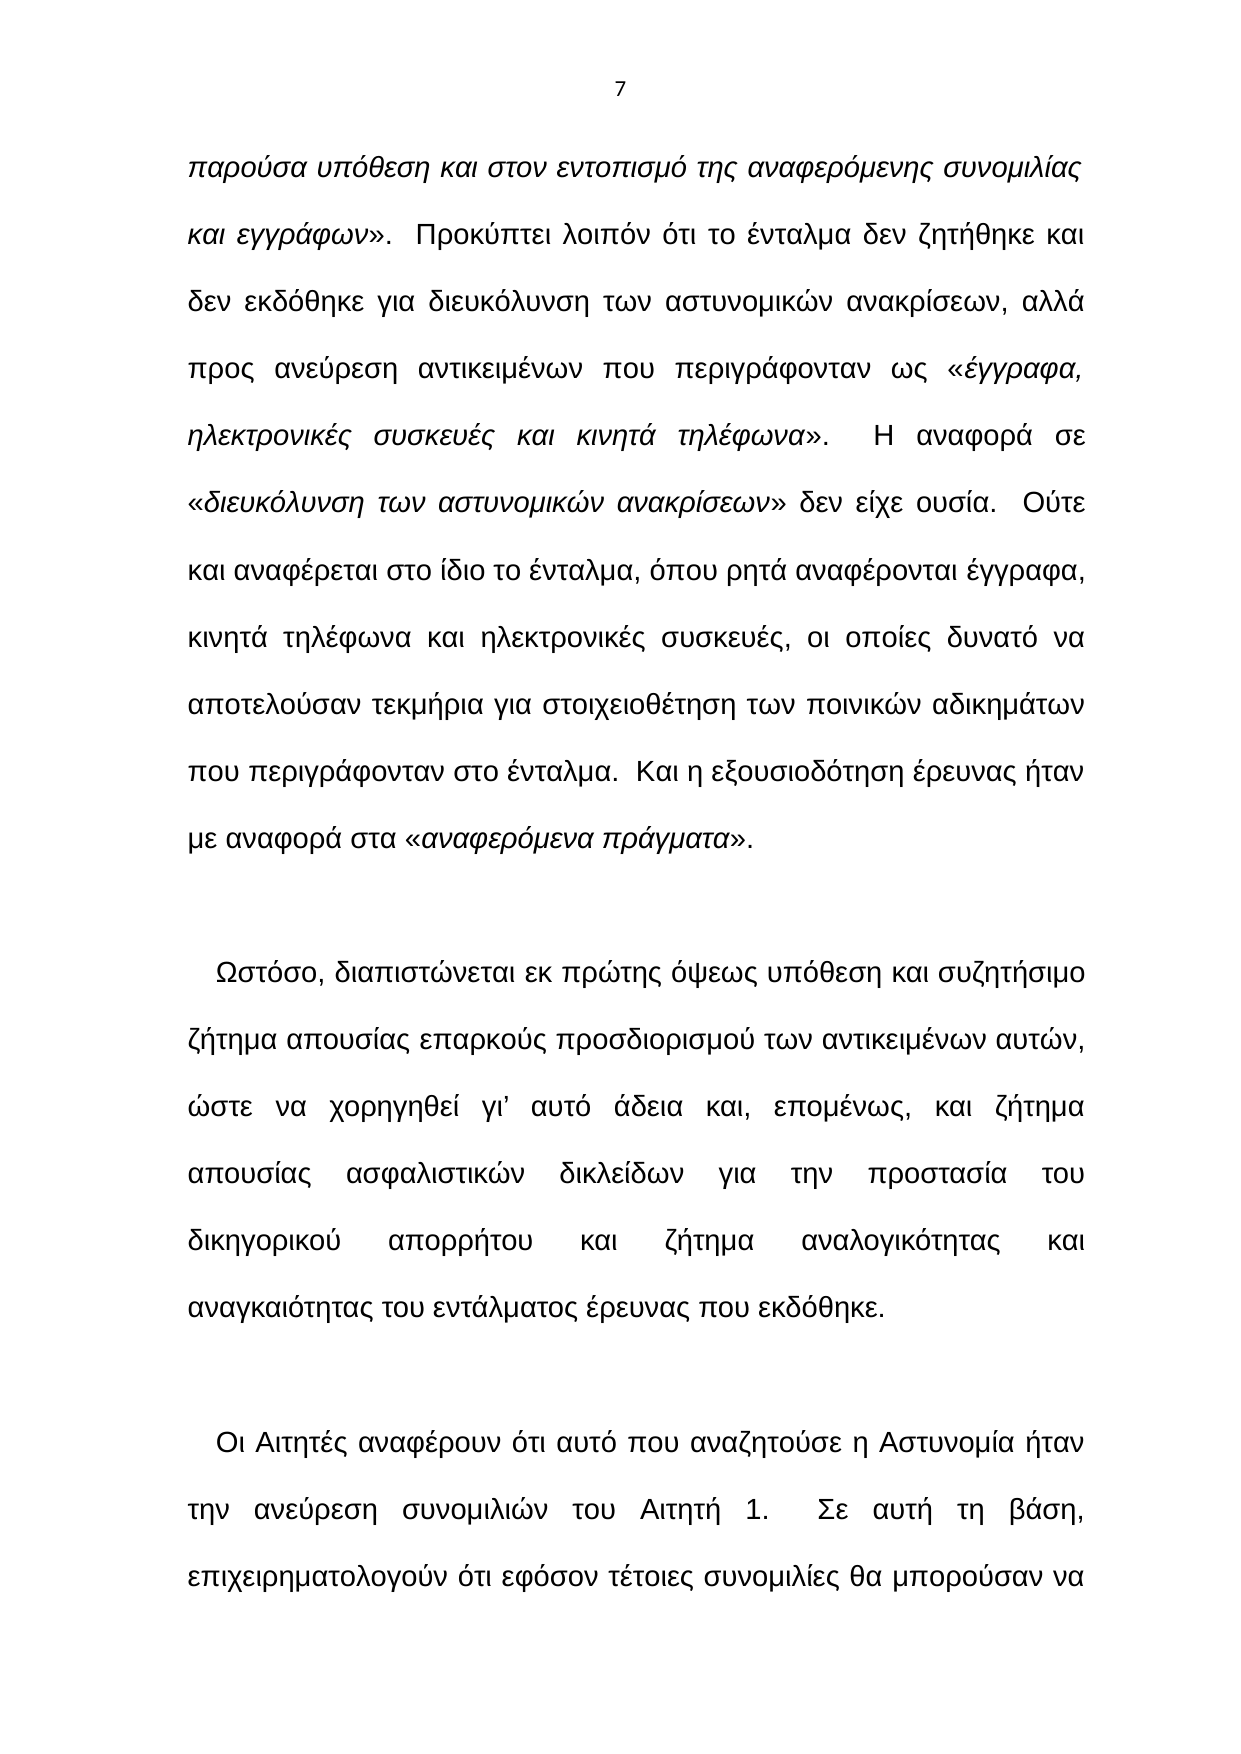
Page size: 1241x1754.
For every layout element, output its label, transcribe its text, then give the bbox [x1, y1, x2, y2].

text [187, 1424, 1086, 1592]
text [187, 150, 1086, 854]
text Ωστόσο, διαπιστώνεται εκ πρώτης όψεως υπόθεση και συζητήσιμο ζήτημα απουσίας επαρκούς προσδιορισμού των αντικειμένων αυτών, ώστε να χορηγηθεί γι’ αυτό άδεια και, επομένως, και ζήτημα απουσίας ασφαλιστικών δικλείδων για την προστασία του δικηγορικού απορρήτου και ζήτημα αναλογικότητας και αναγκαιότητας του εντάλματος έρευνας που εκδόθηκε. [187, 955, 1086, 1324]
